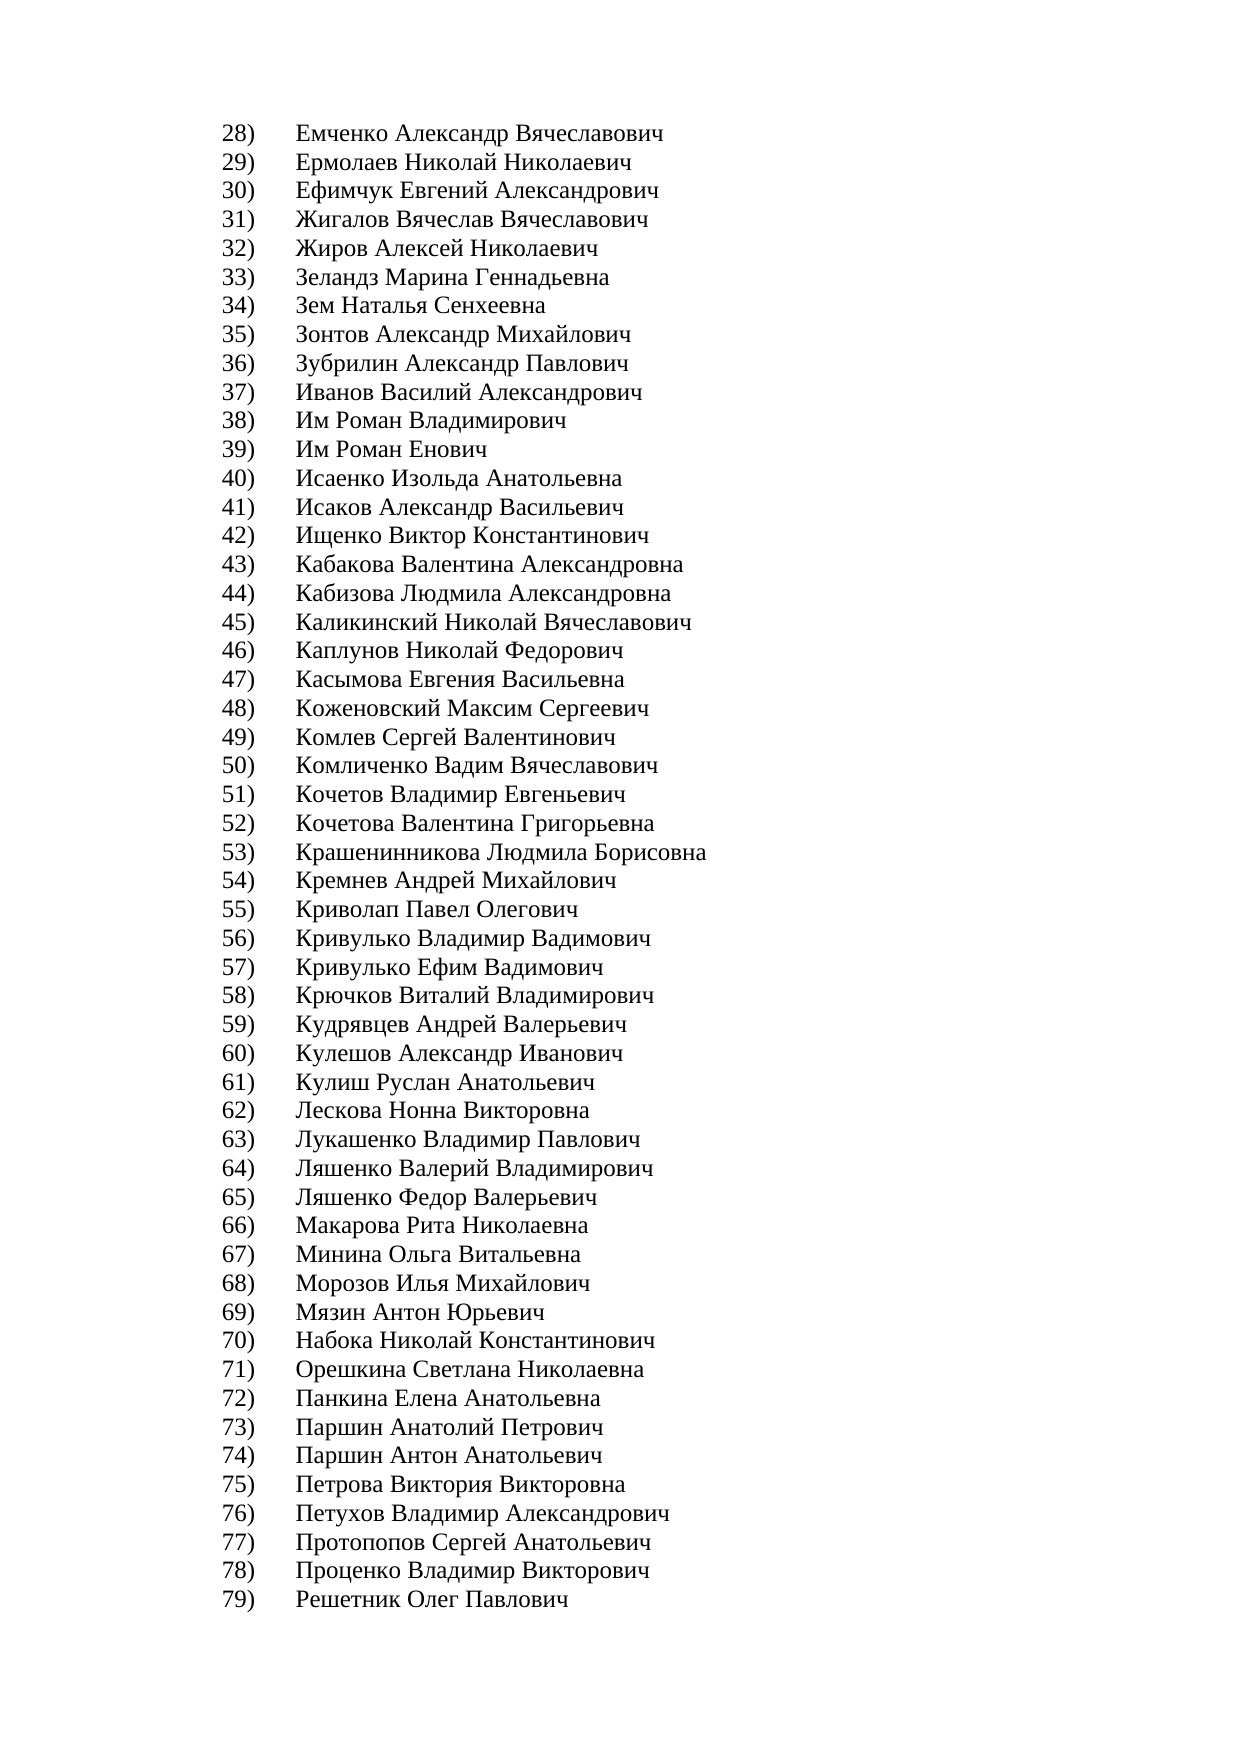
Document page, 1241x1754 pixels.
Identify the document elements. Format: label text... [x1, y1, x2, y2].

list Жигалов Вячеслав Вячеславович [222, 204, 1152, 233]
list Лескова Нонна Викторовна [222, 1096, 1152, 1124]
list Петухов Владимир Александрович [222, 1498, 1152, 1527]
list Ищенко Виктор Константинович [222, 521, 1152, 549]
list Петрова Виктория Викторовна [222, 1469, 1152, 1498]
list Макарова Рита Николаевна [222, 1211, 1152, 1239]
list Паршин Анатолий Петрович [222, 1412, 1152, 1441]
list Кудрявцев Андрей Валерьевич [222, 1009, 1152, 1038]
list Зем Наталья Сенхеевна [222, 291, 1152, 319]
list Кабакова Валентина Александровна [222, 549, 1152, 578]
list Исаков Александр Васильевич [222, 492, 1152, 521]
list Кривулько Ефим Вадимович [222, 952, 1152, 981]
list Проценко Владимир Викторович [222, 1556, 1152, 1584]
list Ляшенко Федор Валерьевич [222, 1182, 1152, 1211]
list Исаенко Изольда Анатольевна [222, 463, 1152, 492]
list Минина Ольга Витальевна [222, 1239, 1152, 1268]
list Им Роман Владимирович [222, 406, 1152, 434]
list Орешкина Светлана Николаевна [222, 1354, 1152, 1383]
list Ермолаев Николай Николаевич [222, 147, 1152, 176]
list Кабизова Людмила Александровна [222, 578, 1152, 607]
list Зонтов Александр Михайлович [222, 319, 1152, 348]
list Емченко Александр Вячеславович [222, 118, 1152, 147]
list Зубрилин Александр Павлович [222, 348, 1152, 377]
list Комлев Сергей Валентинович [222, 722, 1152, 751]
list Кулиш Руслан Анатольевич [222, 1067, 1152, 1096]
list Протопопов Сергей Анатольевич [222, 1527, 1152, 1556]
list Кривулько Владимир Вадимович [222, 923, 1152, 952]
list Паршин Антон Анатольевич [222, 1441, 1152, 1469]
list Панкина Елена Анатольевна [222, 1383, 1152, 1412]
list Решетник Олег Павлович [222, 1584, 1152, 1613]
list Морозов Илья Михайлович [222, 1268, 1152, 1297]
list Набока Николай Константинович [222, 1326, 1152, 1354]
list Зеландз Марина Геннадьевна [222, 262, 1152, 291]
list Кочетова Валентина Григорьевна [222, 808, 1152, 837]
list Кулешов Александр Иванович [222, 1038, 1152, 1067]
list Касымова Евгения Васильевна [222, 664, 1152, 693]
list Комличенко Вадим Вячеславович [222, 751, 1152, 779]
list Лукашенко Владимир Павлович [222, 1124, 1152, 1153]
list Каликинский Николай Вячеславович [222, 607, 1152, 636]
list Ляшенко Валерий Владимирович [222, 1153, 1152, 1182]
list Им Роман Енович [222, 434, 1152, 463]
list Мязин Антон Юрьевич [222, 1297, 1152, 1326]
list Крючков Виталий Владимирович [222, 981, 1152, 1009]
list Ефимчук Евгений Александрович [222, 176, 1152, 204]
list Коженовский Максим Сергеевич [222, 693, 1152, 722]
list Жиров Алексей Николаевич [222, 233, 1152, 262]
list Иванов Василий Александрович [222, 377, 1152, 406]
list Криволап Павел Олегович [222, 894, 1152, 923]
list Кремнев Андрей Михайлович [222, 866, 1152, 894]
list Кочетов Владимир Евгеньевич [222, 779, 1152, 808]
list Каплунов Николай Федорович [222, 636, 1152, 664]
list Крашенинникова Людмила Борисовна [222, 837, 1152, 866]
